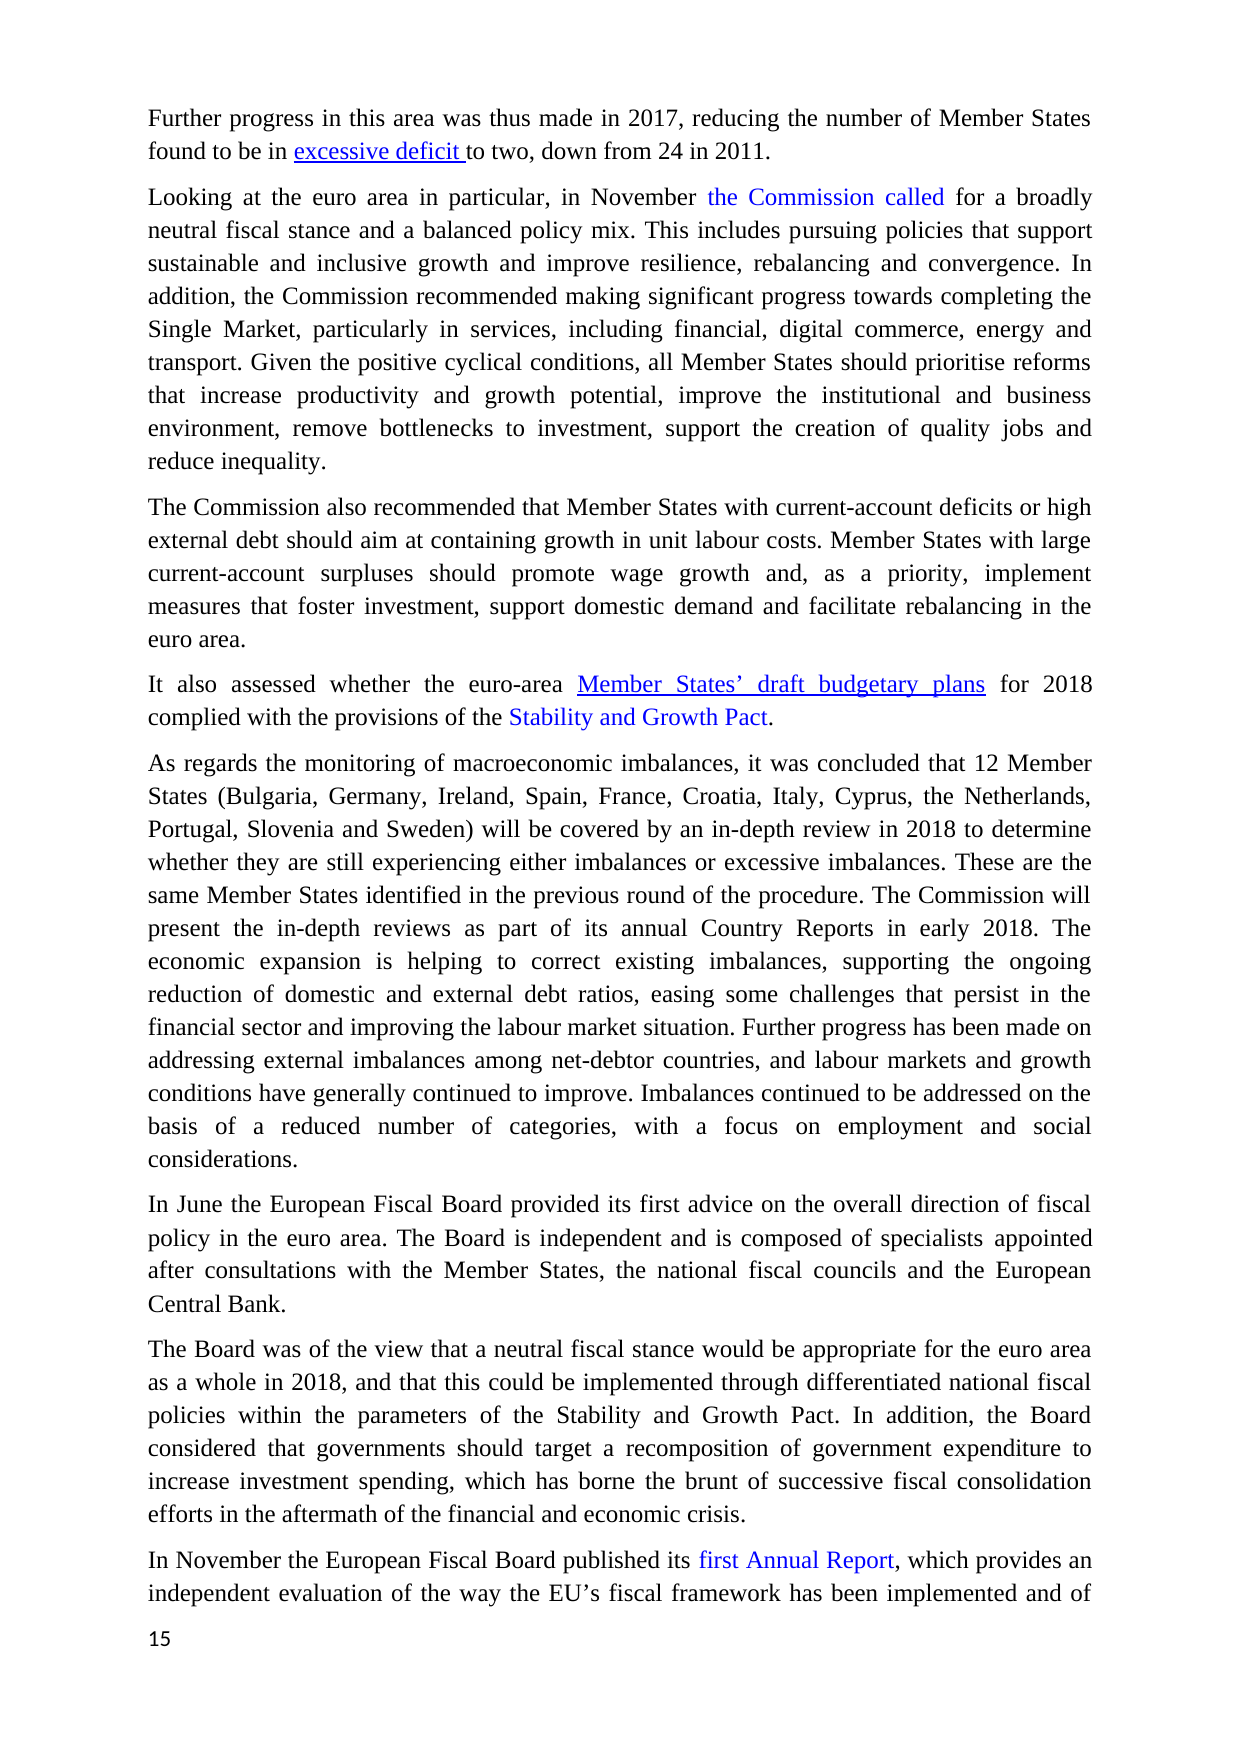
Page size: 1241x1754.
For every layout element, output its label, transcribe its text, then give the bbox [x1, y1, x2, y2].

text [148, 1545, 1093, 1607]
text The Board was of the view that a neutral fiscal stance would be appropriate for the euro area as a whole in 2018, and that this could be implemented through differentiated national fiscal policies within the parameters of the Stability and Growth Pact. In addition, the Board considered that governments should target a recomposition of government expenditure to increase investment spending, which has borne the brunt of successive fiscal consolidation efforts in the aftermath of the financial and economic crisis. [148, 1334, 1093, 1528]
text In June the European Fiscal Board provided its first advice on the overall direction of fiscal policy in the euro area. The Board is independent and is composed of specialists appointed after consultations with the Member States, the national fiscal councils and the European Central Bank. [148, 1189, 1093, 1317]
text As regards the monitoring of macroeconomic imbalances, it was concluded that 12 Member States (Bulgaria, Germany, Ireland, Spain, France, Croatia, Italy, Cyprus, the Netherlands, Portugal, Slovenia and Sweden) will be covered by an in-depth review in 2018 to determine whether they are still experiencing either imbalances or excessive imbalances. These are the same Member States identified in the previous round of the procedure. The Commission will present the in-depth reviews as part of its annual Country Reports in early 2018. The economic expansion is helping to correct existing imbalances, supporting the ongoing reduction of domestic and external debt ratios, easing some challenges that persist in the financial sector and improving the labour market situation. Further progress has been made on addressing external imbalances among net-debtor countries, and labour markets and growth conditions have generally continued to improve. Imbalances continued to be addressed on the basis of a reduced number of categories, with a focus on employment and social considerations. [148, 748, 1093, 1173]
text It also assessed whether the euro-area Member States’ draft budgetary plans for 2018 complied with the provisions of the Stability and Growth Pact. [148, 669, 1093, 731]
text Looking at the euro area in particular, in November the Commission called for a broadly neutral fiscal stance and a balanced policy mix. This includes pursuing policies that support sustainable and inclusive growth and improve resilience, rebalancing and convergence. In addition, the Commission recommended making significant progress towards completing the Single Market, particularly in services, including financial, digital commerce, energy and transport. Given the positive cyclical conditions, all Member States should prioritise reforms that increase productivity and growth potential, improve the institutional and business environment, remove bottlenecks to investment, support the creation of quality jobs and reduce inequality. [148, 182, 1093, 475]
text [148, 103, 1093, 165]
text The Commission also recommended that Member States with current-account deficits or high external debt should aim at containing growth in unit labour costs. Member States with large current-account surpluses should promote wage growth and, as a priority, implement measures that foster investment, support domestic demand and facilitate rebalancing in the euro area. [148, 492, 1093, 652]
